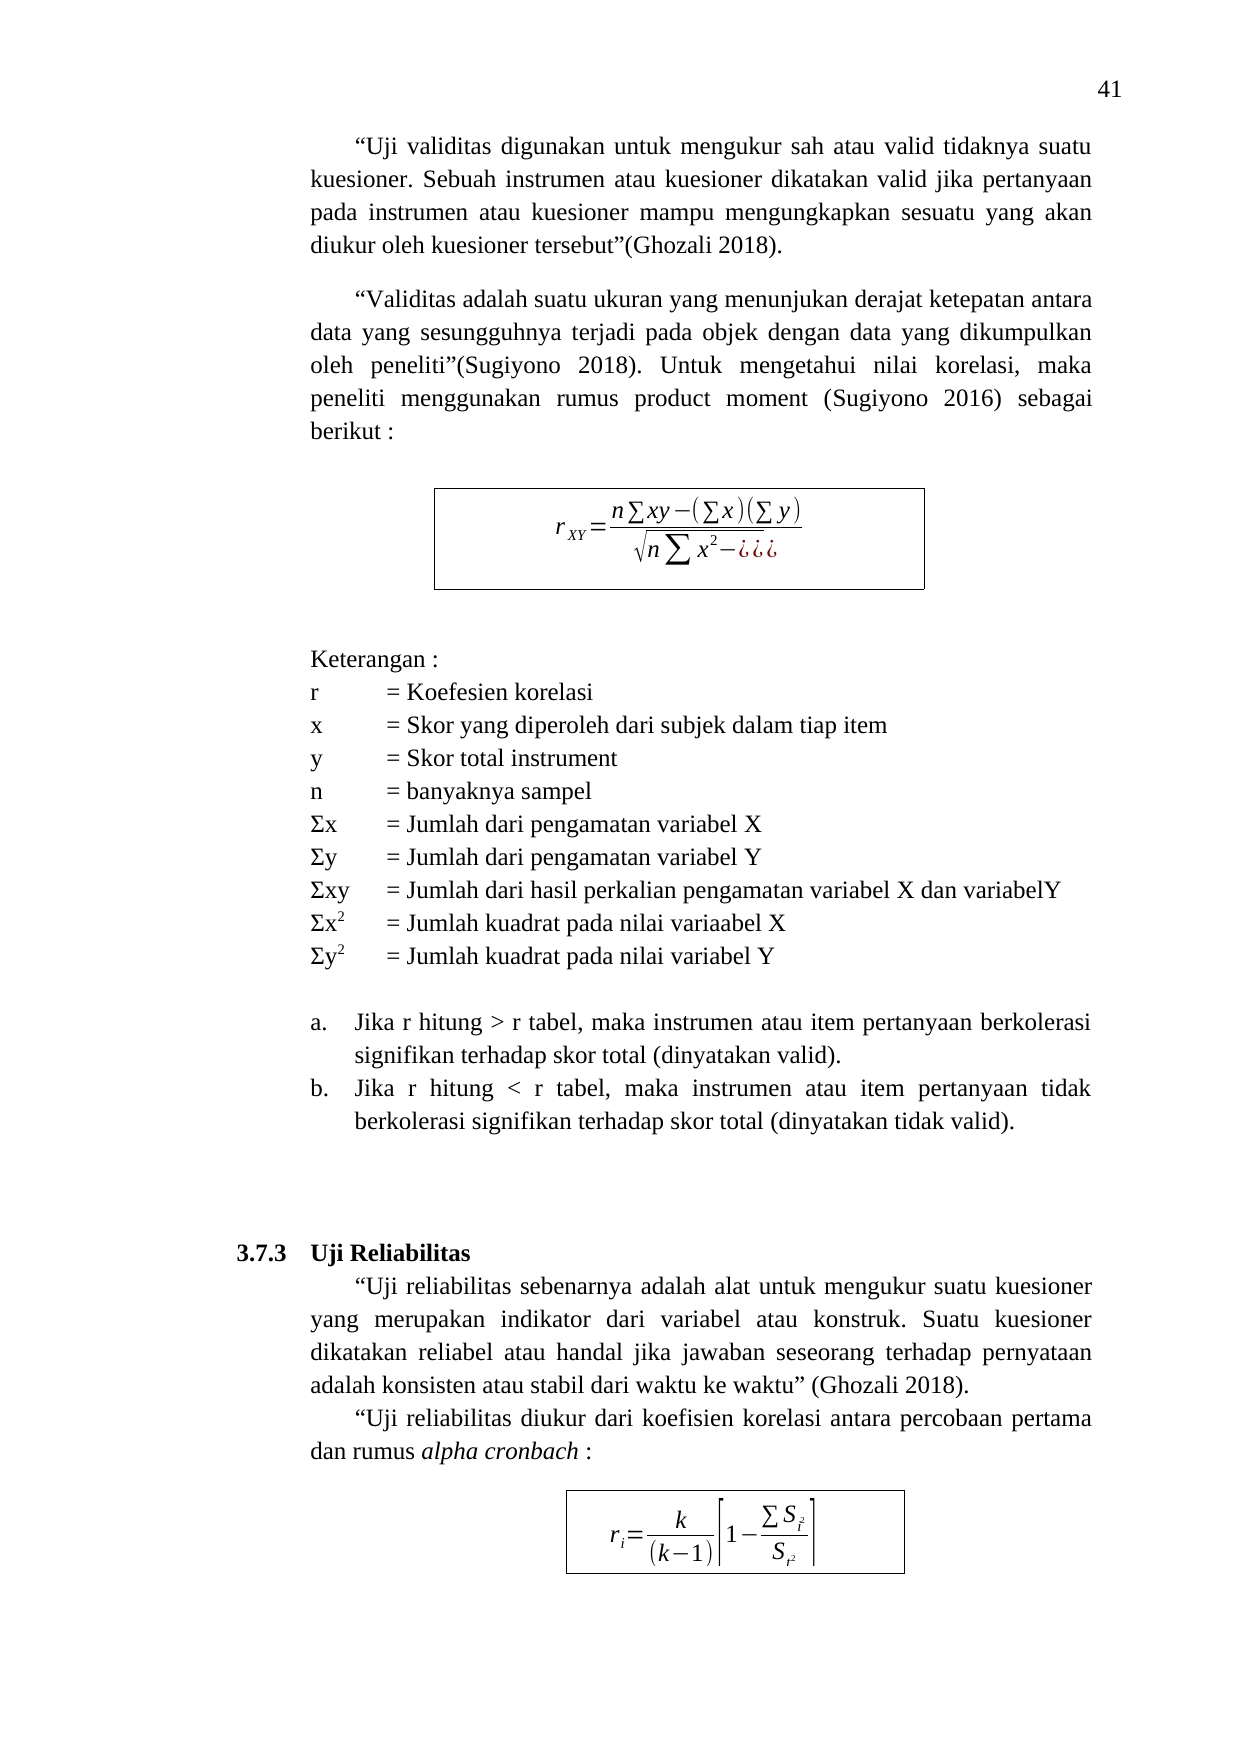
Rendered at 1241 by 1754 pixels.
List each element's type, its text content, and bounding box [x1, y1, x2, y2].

list Jika r hitung > r tabel, maka instrumen atau item pertanyaan berkolerasi signifikan terhadap skor total (dinyatakan valid). [310, 1007, 1093, 1069]
text n = banyaknya sampel [310, 776, 1093, 805]
text x = Skor yang diperoleh dari subjek dalam tiap item [310, 710, 1093, 739]
text y = Skor total instrument [310, 743, 1093, 772]
text r = Koefesien korelasi [310, 677, 1093, 706]
text Σy2 = Jumlah kuadrat pada nilai variabel Y [310, 941, 1093, 970]
text Σx = Jumlah dari pengamatan variabel X [310, 809, 1093, 838]
text Σxy = Jumlah dari hasil perkalian pengamatan variabel X dan variabelY [310, 875, 1093, 904]
text Σx2 = Jumlah kuadrat pada nilai variaabel X [310, 908, 1093, 937]
list “Uji validitas digunakan untuk mengukur sah atau valid tidaknya suatu kuesioner. Sebuah instrumen atau kuesioner dikatakan valid jika pertanyaan pada instrumen atau kuesioner mampu mengungkapkan sesuatu yang akan diukur oleh kuesioner tersebut”(Ghozali 2018). [310, 131, 1093, 259]
text Uji Reliabilitas [236, 1238, 1122, 1267]
text Keterangan : [310, 644, 1093, 673]
list “Uji reliabilitas sebenarnya adalah alat untuk mengukur suatu kuesioner yang merupakan indikator dari variabel atau konstruk. Suatu kuesioner dikatakan reliabel atau handal jika jawaban seseorang terhadap pernyataan adalah konsisten atau stabil dari waktu ke waktu” (Ghozali 2018). [310, 1271, 1093, 1399]
text Σy = Jumlah dari pengamatan variabel Y [310, 842, 1093, 871]
list “Uji reliabilitas diukur dari koefisien korelasi antara percobaan pertama dan rumus alpha cronbach : [310, 1403, 1093, 1465]
text “Validitas adalah suatu ukuran yang menunjukan derajat ketepatan antara data yang sesungguhnya terjadi pada objek dengan data yang dikumpulkan oleh peneliti”(Sugiyono 2018). Untuk mengetahui nilai korelasi, maka peneliti menggunakan rumus product moment (Sugiyono 2016) sebagai berikut : [310, 284, 1093, 445]
list Jika r hitung < r tabel, maka instrumen atau item pertanyaan tidak berkolerasi signifikan terhadap skor total (dinyatakan tidak valid). [310, 1073, 1093, 1135]
